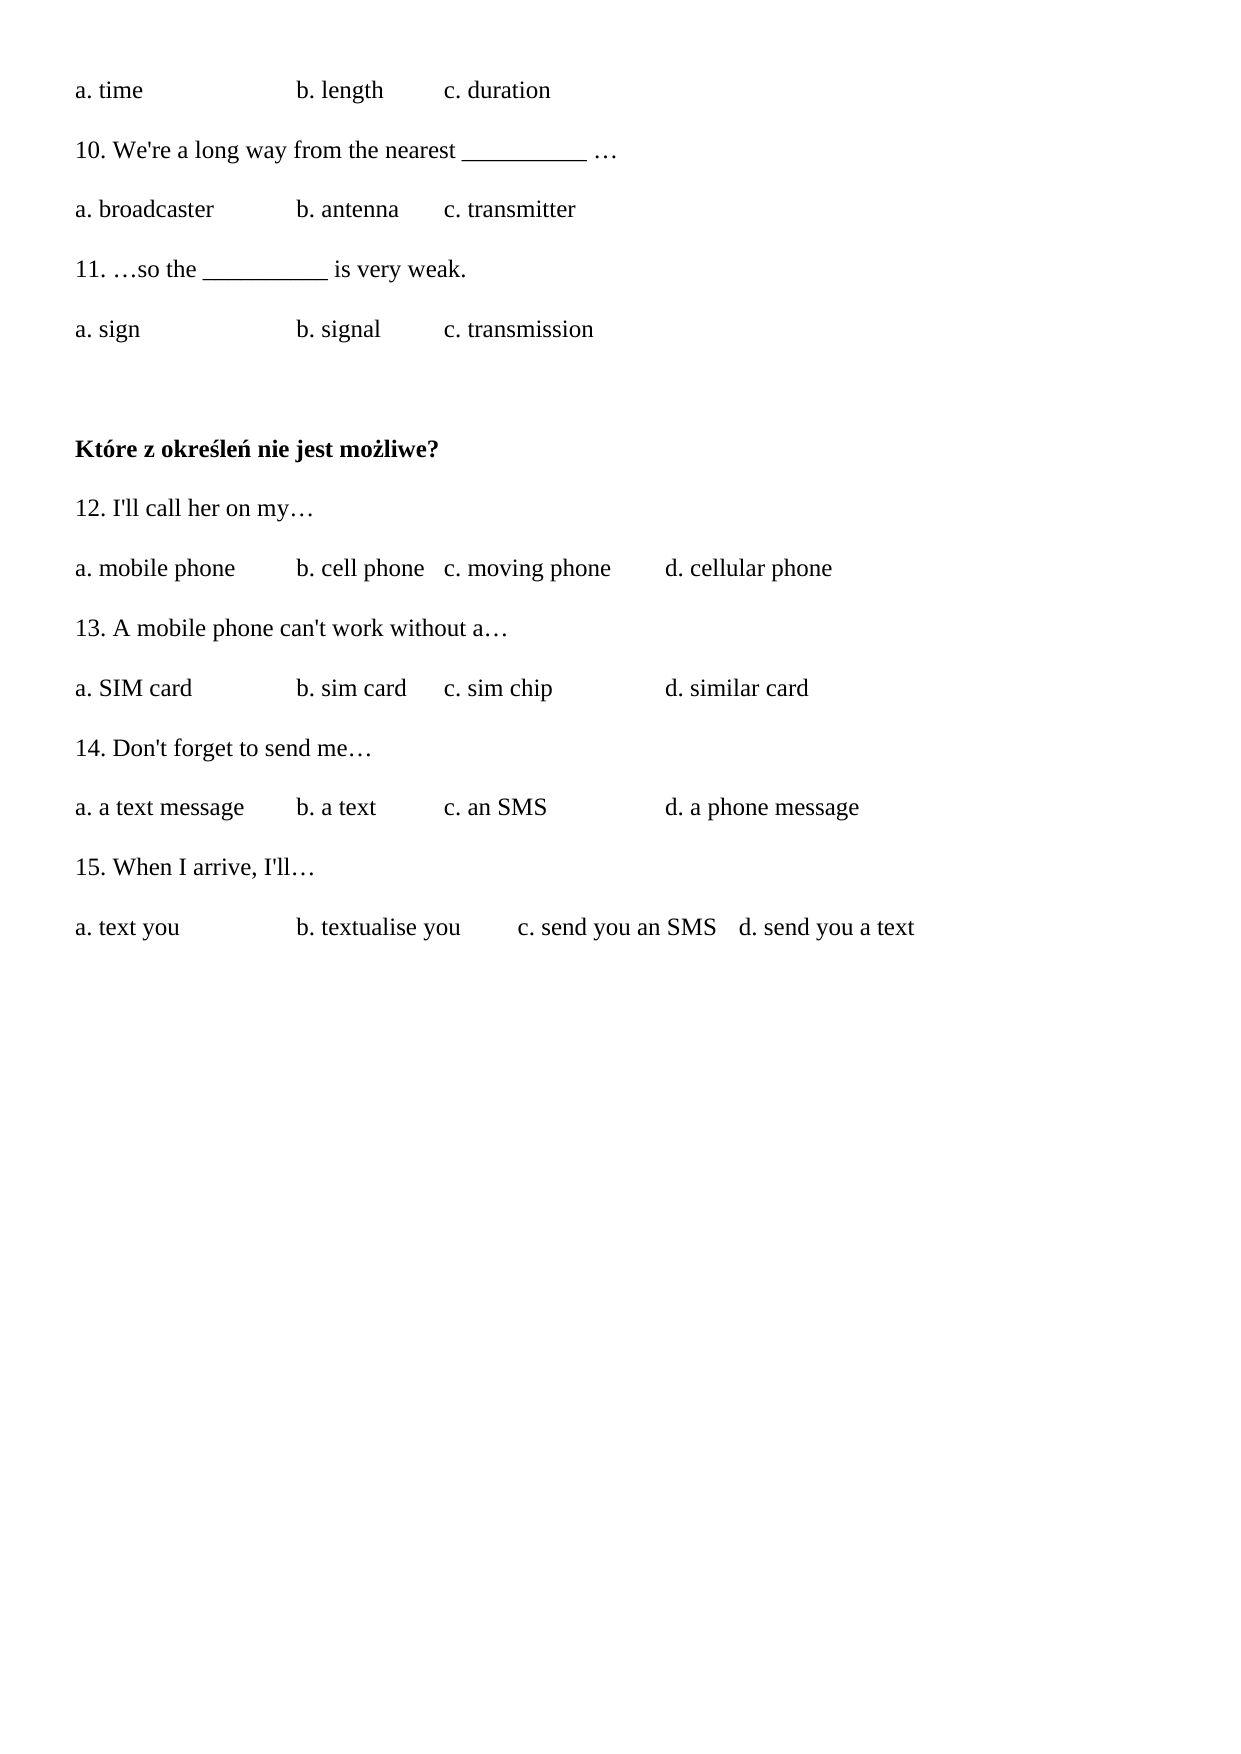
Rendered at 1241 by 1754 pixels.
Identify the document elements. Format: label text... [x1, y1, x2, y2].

text a. time b. length c. duration [75, 75, 1165, 104]
text Które z określeń nie jest możliwe? [75, 434, 1165, 462]
text a. SIM card b. sim card c. sim chip d. similar card [75, 673, 1165, 702]
text a. broadcaster b. antenna c. transmitter [75, 194, 1165, 223]
text a. sign b. signal c. transmission [75, 314, 1165, 343]
text a. text you b. textualise you c. send you an SMS d. send you a text [75, 912, 1165, 941]
text 14. Don't forget to send me… [75, 733, 1165, 761]
text 15. When I arrive, I'll… [75, 852, 1165, 881]
text 12. I'll call her on my… [75, 493, 1165, 522]
text 10. We're a long way from the nearest __________ … [75, 135, 1165, 163]
text a. a text message b. a text c. an SMS d. a phone message [75, 792, 1165, 821]
text a. mobile phone b. cell phone c. moving phone d. cellular phone [75, 553, 1165, 582]
text 13. A mobile phone can't work without a… [75, 613, 1165, 642]
text 11. …so the __________ is very weak. [75, 254, 1165, 283]
